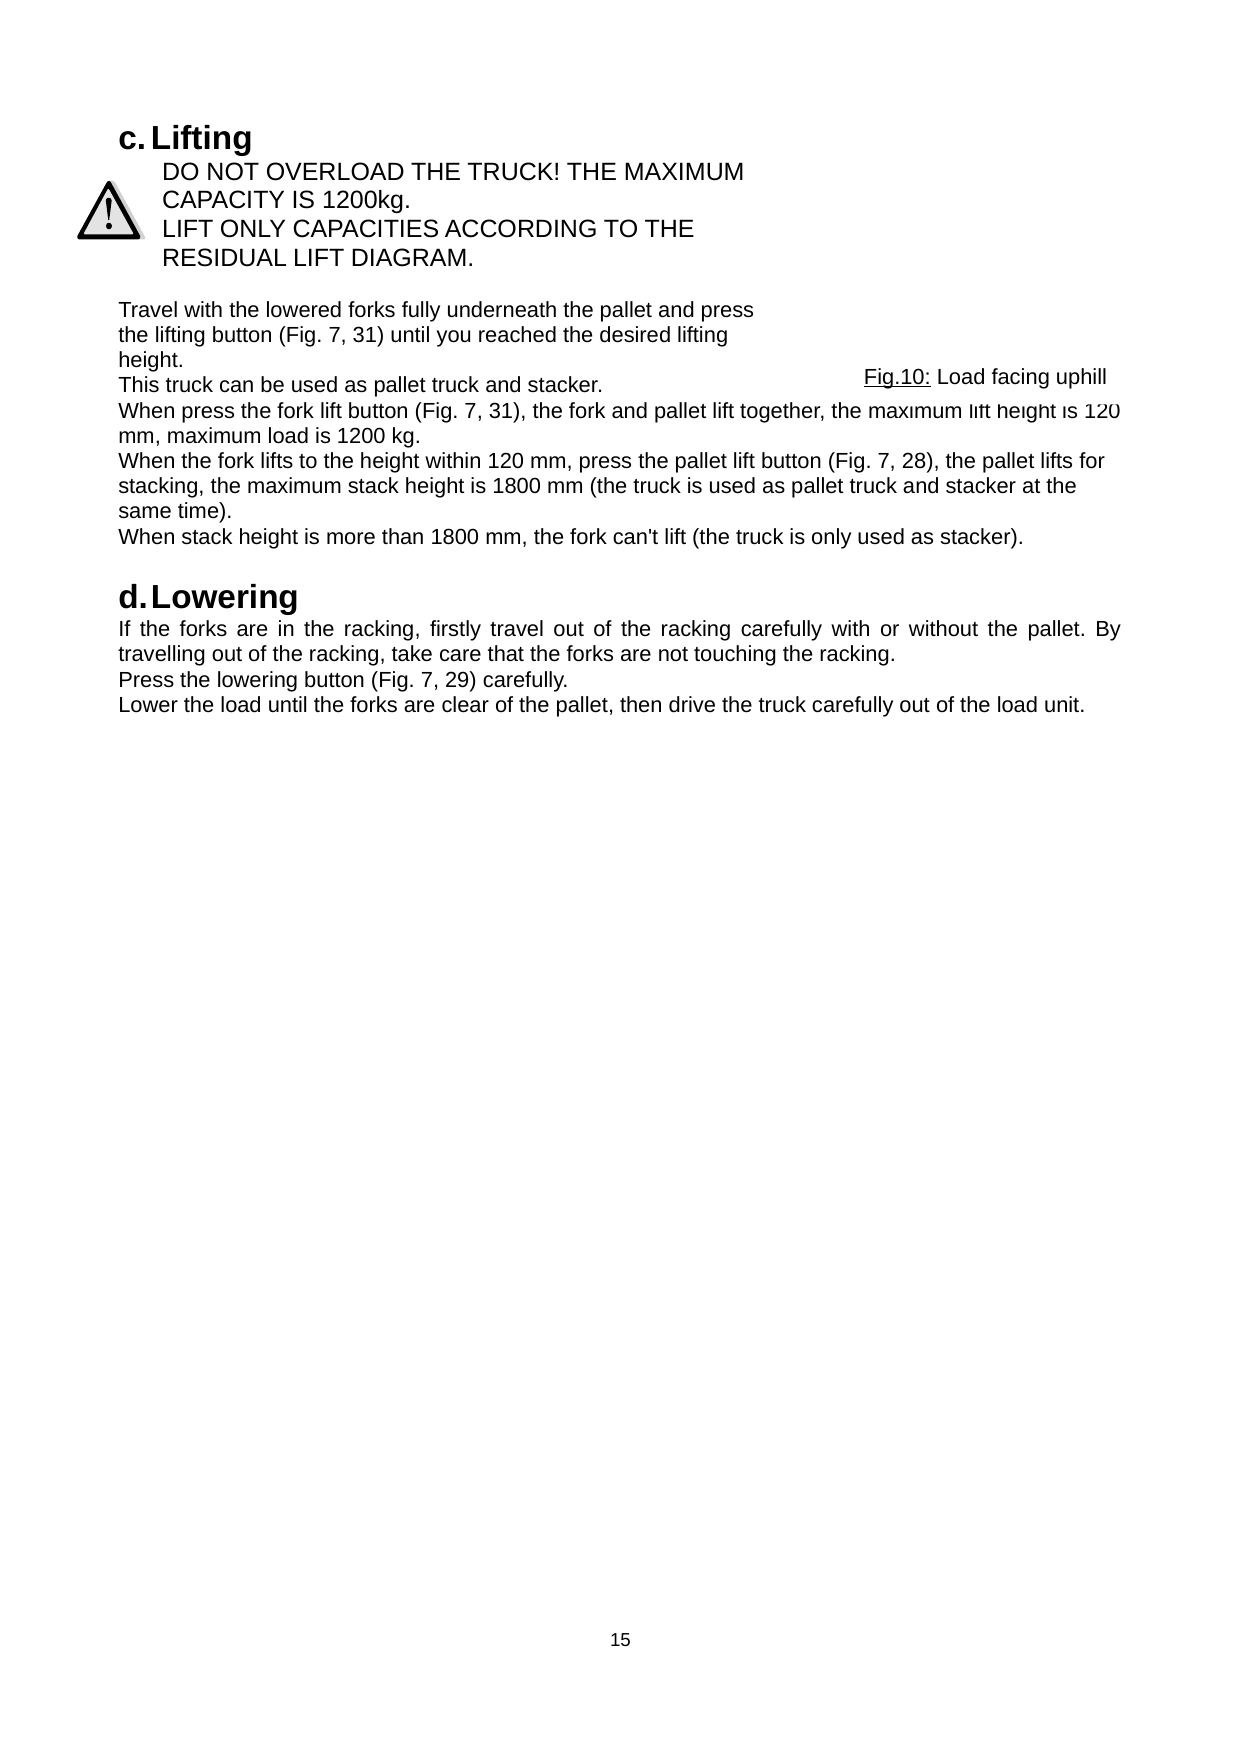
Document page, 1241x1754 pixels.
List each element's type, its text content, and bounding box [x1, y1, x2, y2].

text When the fork lifts to the height within 120 mm, press the pallet lift button (Fig. 7, 28), the pallet lifts for stacking, the maximum stack height is 1800 mm (the truck is used as pallet truck and stacker at the same time). [118, 448, 1122, 524]
text When press the fork lift button (Fig. 7, 31), the fork and pallet lift together, the maximum lift height is 120 mm, maximum load is 1200 kg. [118, 398, 1122, 448]
text Lowering [118, 578, 1122, 616]
text This truck can be used as pallet truck and stacker. [118, 372, 848, 398]
text CAPACITY IS 1200kg. LIFT ONLY CAPACITIES ACCORDING TO THE [162, 185, 1122, 243]
text Travel with the lowered forks fully underneath the pallet and press [118, 297, 1122, 322]
text RESIDUAL LIFT DIAGRAM. [162, 243, 1122, 272]
text Lifting [118, 118, 1122, 157]
text When stack height is more than 1800 mm, the fork can't lift (the truck is only used as stacker). [118, 524, 1122, 549]
text If the forks are in the racking, firstly travel out of the racking carefully with or without the pallet. By travelling out of the racking, take care that the forks are not touching the racking. [118, 616, 1122, 666]
text the lifting button (Fig. 7, 31) until you reached the desired lifting [118, 322, 1122, 347]
text height. [118, 347, 1122, 372]
text Press the lowering button (Fig. 7, 29) carefully. [118, 666, 1122, 692]
text Lower the load until the forks are clear of the pallet, then drive the truck carefully out of the load unit. [118, 692, 1122, 717]
text DO NOT OVERLOAD THE TRUCK! THE MAXIMUM [162, 157, 1122, 185]
